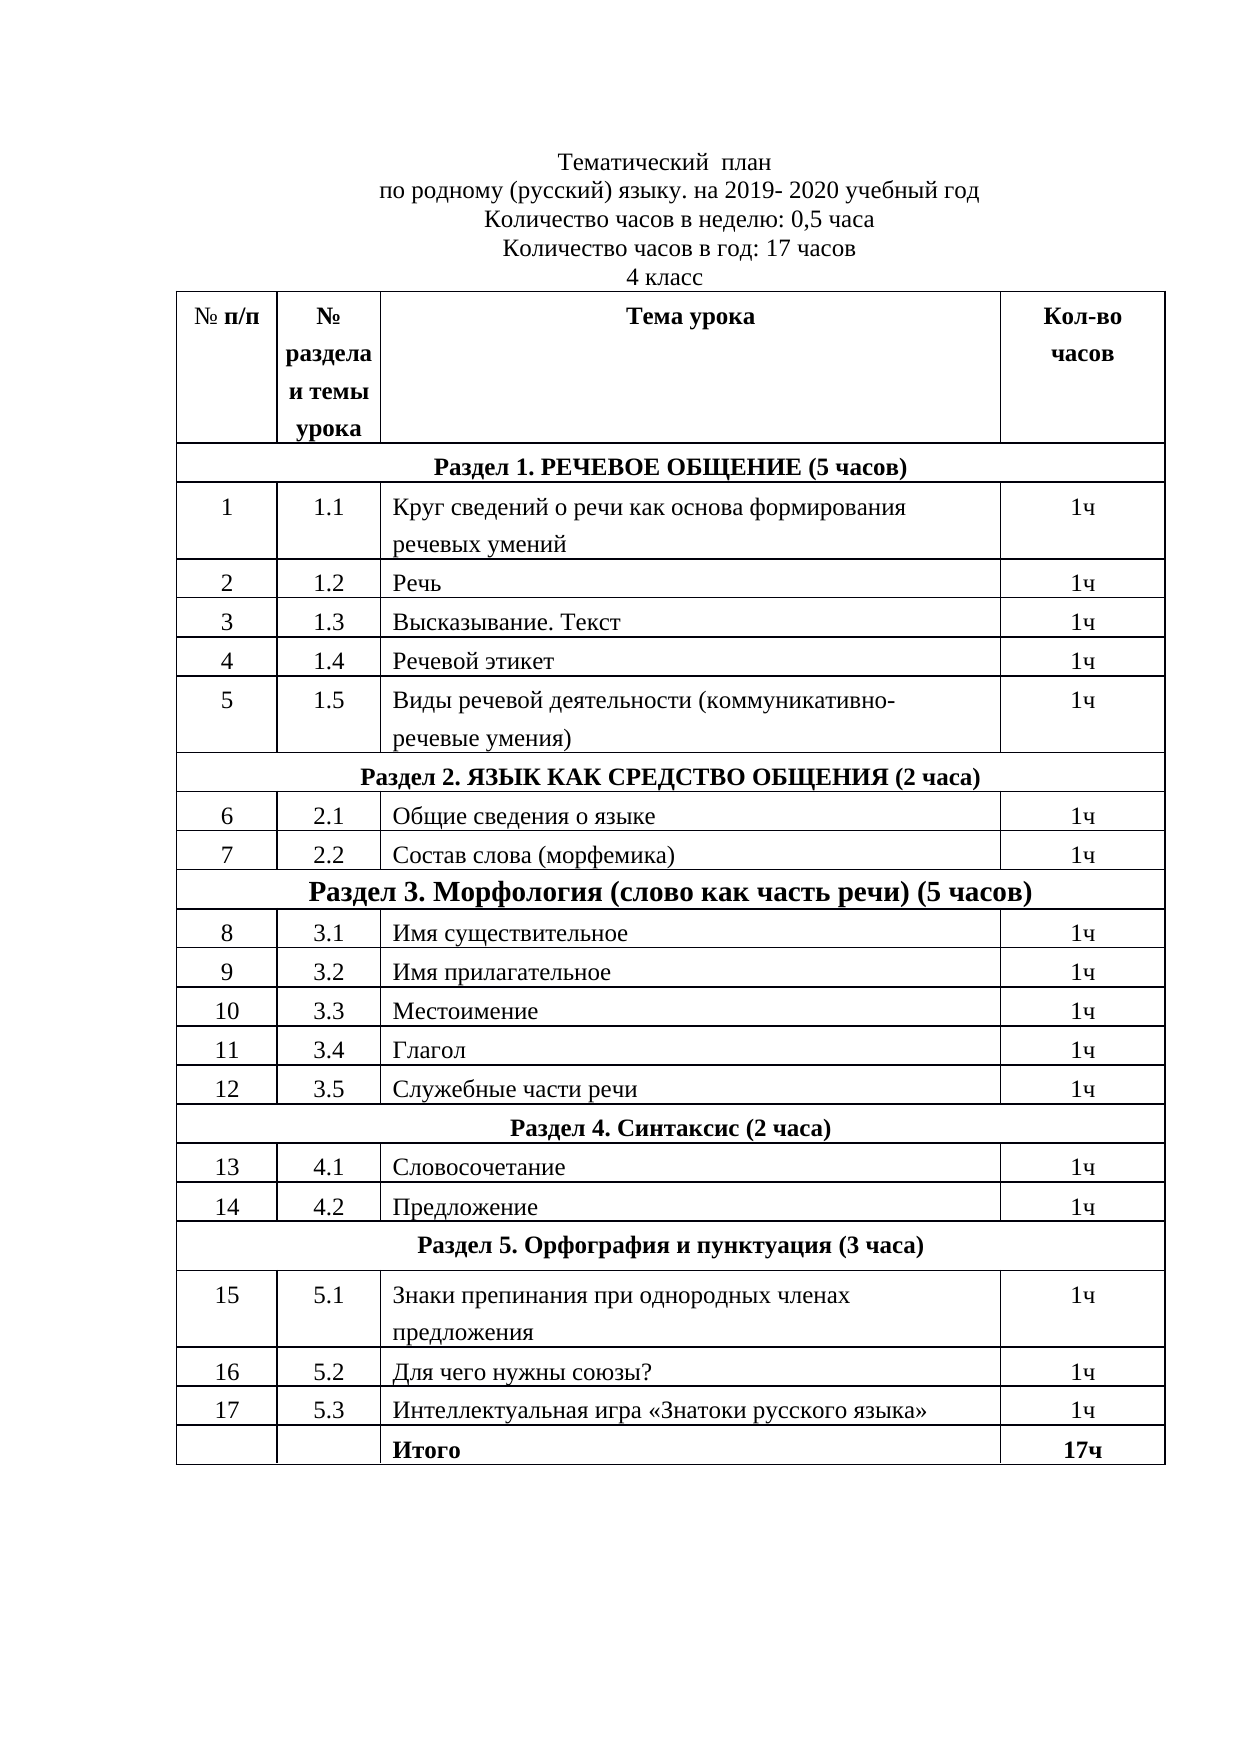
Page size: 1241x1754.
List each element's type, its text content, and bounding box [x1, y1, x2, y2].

table_cell 10 [177, 988, 276, 1025]
table_cell 4 [177, 638, 276, 675]
table_cell 6 [177, 792, 276, 830]
table_cell 1ч [1001, 677, 1164, 752]
table_cell 4.1 [278, 1144, 380, 1181]
table_cell Раздел 3. Морфология (слово как часть речи) (5 часов) [177, 870, 1164, 908]
table_cell Интеллектуальная игра «Знатоки русского языка» [381, 1387, 1000, 1424]
table_cell Речевой этикет [381, 638, 1000, 675]
text Количество часов в неделю: 0,5 часа [177, 204, 1152, 233]
table_cell 17 [177, 1387, 276, 1424]
table_cell 1ч [1001, 483, 1164, 558]
table_cell 3.4 [278, 1027, 380, 1064]
table_cell 1ч [1001, 1183, 1164, 1220]
table_cell 1.5 [278, 677, 380, 752]
table_cell 3.2 [278, 948, 380, 986]
text Тематический план [177, 147, 1152, 176]
table_cell 1ч [1001, 598, 1164, 636]
table_cell Для чего нужны союзы? [381, 1348, 1000, 1385]
table_cell 13 [177, 1144, 276, 1181]
table_cell Раздел 5. Орфография и пунктуация (3 часа) [177, 1222, 1164, 1270]
table_cell 5.1 [278, 1271, 380, 1346]
table_cell Состав слова (морфемика) [381, 831, 1000, 869]
table_cell 1ч [1001, 1027, 1164, 1064]
table_header Тема урока [381, 292, 1000, 442]
table_cell Предложение [381, 1183, 1000, 1220]
table_cell Служебные части речи [381, 1066, 1000, 1103]
table_cell Знаки препинания при однородных членах предложения [381, 1271, 1000, 1346]
table_cell 16 [177, 1348, 276, 1385]
table_cell [278, 1426, 380, 1463]
table_cell 12 [177, 1066, 276, 1103]
table_cell Раздел 1. РЕЧЕВОЕ ОБЩЕНИЕ (5 часов) [177, 444, 1164, 481]
table_cell 1ч [1001, 638, 1164, 675]
table_cell 1ч [1001, 1066, 1164, 1103]
table_cell 3.1 [278, 910, 380, 947]
text Количество часов в год: 17 часов [177, 233, 1152, 262]
table_cell Круг сведений о речи как основа формирования речевых умений [381, 483, 1000, 558]
table_cell 1.4 [278, 638, 380, 675]
table_cell 1ч [1001, 1348, 1164, 1385]
table_cell 1.3 [278, 598, 380, 636]
table_cell Итого [381, 1426, 1000, 1463]
table_cell 2 [177, 560, 276, 597]
table_cell 2.2 [278, 831, 380, 869]
table_cell Раздел 4. Синтаксис (2 часа) [177, 1105, 1164, 1142]
table_cell 4.2 [278, 1183, 380, 1220]
text по родному (русский) языку. на 2019- 2020 учебный год [177, 176, 1152, 204]
table_cell 3.5 [278, 1066, 380, 1103]
table_cell Раздел 2. ЯЗЫК КАК СРЕДСТВО ОБЩЕНИЯ (2 часа) [177, 753, 1164, 791]
table_cell Имя существительное [381, 910, 1000, 947]
table_cell 5.2 [278, 1348, 380, 1385]
table_cell Словосочетание [381, 1144, 1000, 1181]
table_cell 1ч [1001, 1387, 1164, 1424]
table_cell 3.3 [278, 988, 380, 1025]
table_cell 1ч [1001, 831, 1164, 869]
table_cell 11 [177, 1027, 276, 1064]
table_cell 14 [177, 1183, 276, 1220]
table_cell 1.2 [278, 560, 380, 597]
table_cell 1ч [1001, 910, 1164, 947]
table_header № раздела и темы урока [278, 292, 380, 442]
text 4 класс [177, 262, 1152, 291]
table_cell Виды речевой деятельности (коммуникативно- речевые умения) [381, 677, 1000, 752]
table_cell 17ч [1001, 1426, 1164, 1463]
table_cell Глагол [381, 1027, 1000, 1064]
table_cell Речь [381, 560, 1000, 597]
table_cell 5.3 [278, 1387, 380, 1424]
table_cell 1ч [1001, 988, 1164, 1025]
table_cell 1ч [1001, 560, 1164, 597]
table_cell 7 [177, 831, 276, 869]
table_cell 2.1 [278, 792, 380, 830]
table_cell 1.1 [278, 483, 380, 558]
table_cell 15 [177, 1271, 276, 1346]
table_header Кол-во часов [1001, 292, 1164, 442]
table_cell [177, 1426, 276, 1463]
table_cell 8 [177, 910, 276, 947]
table_header № п/п [177, 292, 276, 442]
table_cell Местоимение [381, 988, 1000, 1025]
table_cell Высказывание. Текст [381, 598, 1000, 636]
table_cell 1ч [1001, 1144, 1164, 1181]
table_cell 5 [177, 677, 276, 752]
table_cell 1ч [1001, 792, 1164, 830]
table_cell 1 [177, 483, 276, 558]
table_cell 9 [177, 948, 276, 986]
table_cell Общие сведения о языке [381, 792, 1000, 830]
table_cell 1ч [1001, 948, 1164, 986]
table_cell Имя прилагательное [381, 948, 1000, 986]
table_cell 1ч [1001, 1271, 1164, 1346]
table_cell 3 [177, 598, 276, 636]
